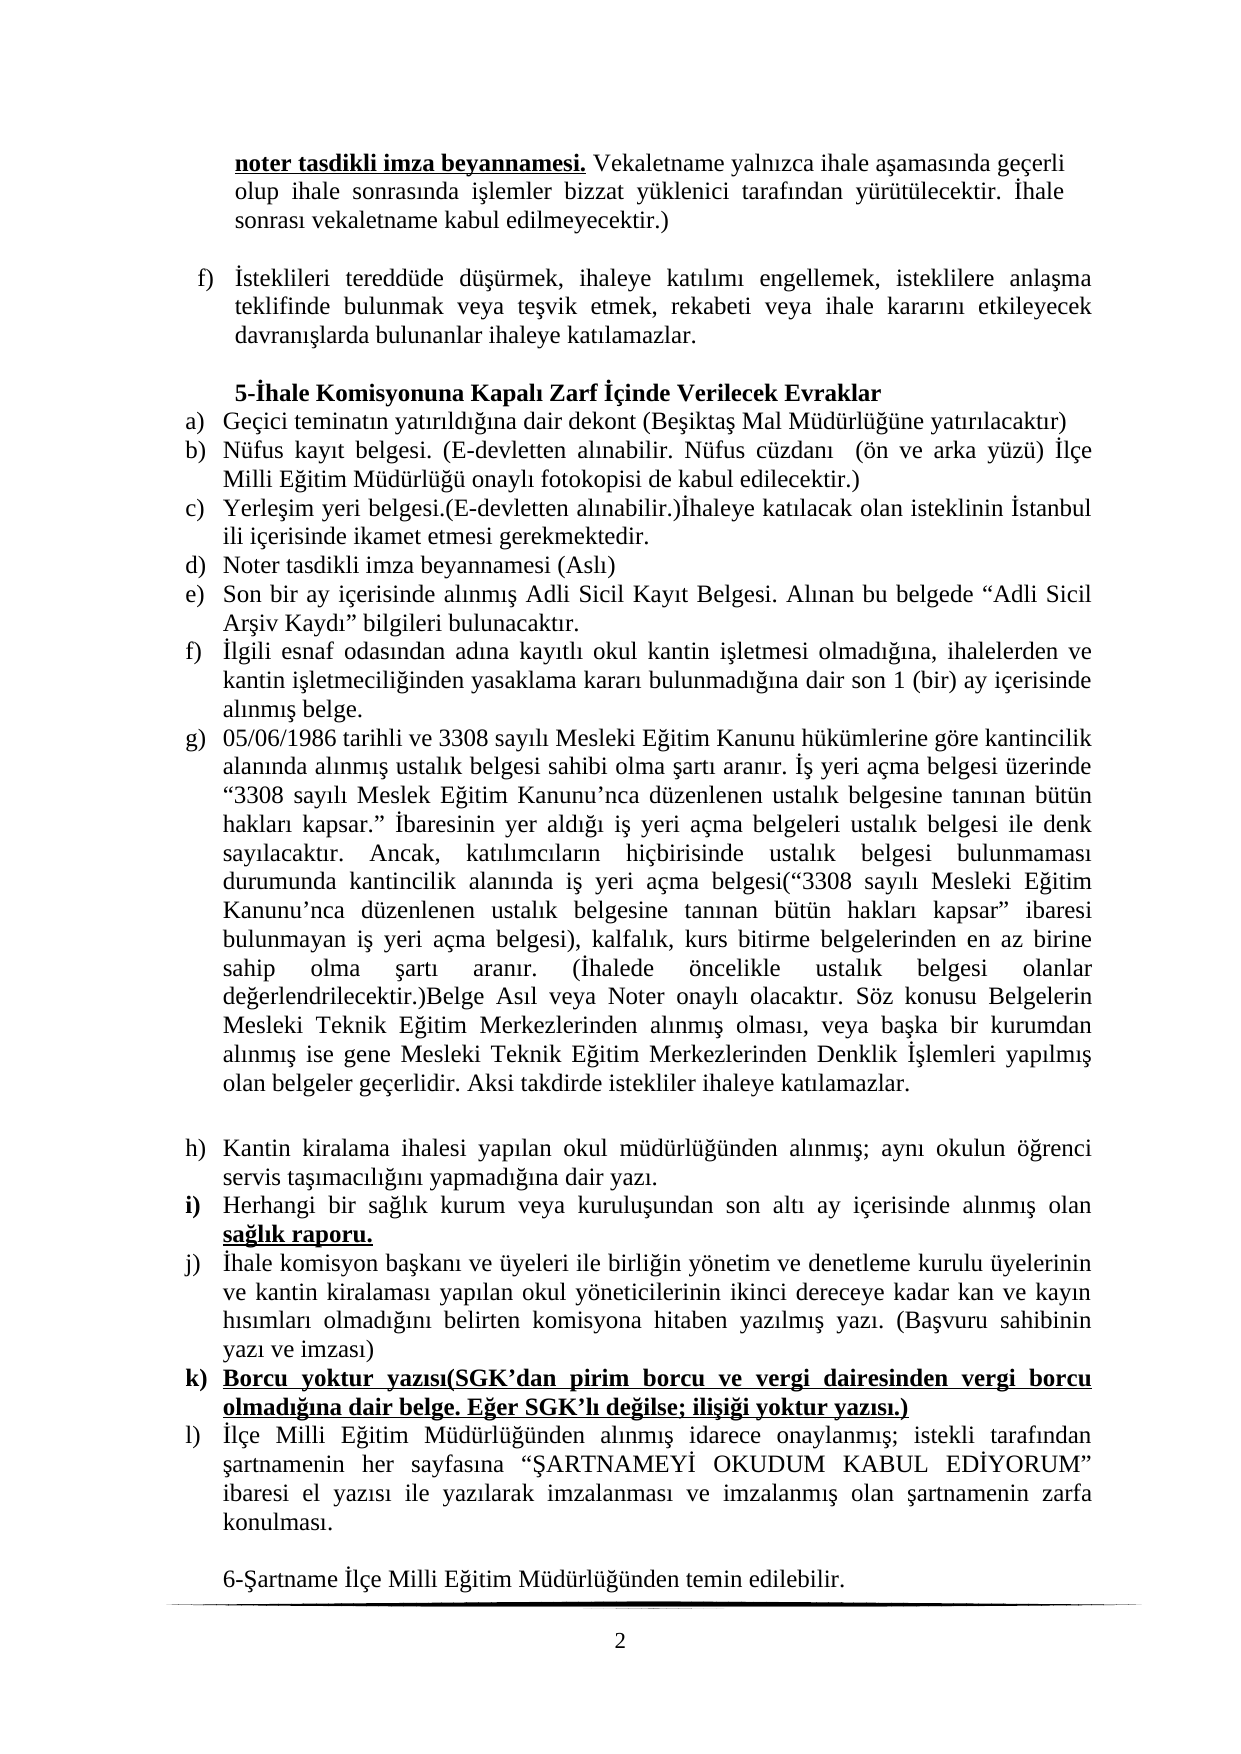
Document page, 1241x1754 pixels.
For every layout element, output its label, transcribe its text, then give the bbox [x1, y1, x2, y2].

picture [166, 1601, 1142, 1609]
list İlçe Milli Eğitim Müdürlüğünden alınmış idarece onaylanmış; istekli tarafından şartnamenin her sayfasına “ŞARTNAMEYİ OKUDUM KABUL EDİYORUM” ibaresi el yazısı ile yazılarak imzalanması ve imzalanmış olan şartnamenin zarfa konulması. [185, 1420, 1093, 1535]
list İhale komisyon başkanı ve üyeleri ile birliğin yönetim ve denetleme kurulu üyelerinin ve kantin kiralaması yapılan okul yöneticilerinin ikinci dereceye kadar kan ve kayın hısımları olmadığını belirten komisyona hitaben yazılmış yazı. (Başvuru sahibinin yazı ve imzası) [185, 1248, 1093, 1363]
list Geçici teminatın yatırıldığına dair dekont (Beşiktaş Mal Müdürlüğüne yatırılacaktır) [185, 406, 1093, 435]
list Herhangi bir sağlık kurum veya kuruluşundan son altı ay içerisinde alınmış olan sağlık raporu. [185, 1190, 1093, 1248]
list İsteklileri tereddüde düşürmek, ihaleye katılımı engellemek, isteklilere anlaşma teklifinde bulunmak veya teşvik etmek, rekabeti veya ihale kararını etkileyecek davranışlarda bulunanlar ihaleye katılamazlar. [197, 263, 1093, 349]
list 5-İhale Komisyonuna Kapalı Zarf İçinde Verilecek Evraklar [234, 378, 1093, 406]
list Son bir ay içerisinde alınmış Adli Sicil Kayıt Belgesi. Alınan bu belgede “Adli Sicil Arşiv Kaydı” bilgileri bulunacaktır. [185, 579, 1093, 636]
list 05/06/1986 tarihli ve 3308 sayılı Mesleki Eğitim Kanunu hükümlerine göre kantincilik alanında alınmış ustalık belgesi sahibi olma şartı aranır. İş yeri açma belgesi üzerinde “3308 sayılı Meslek Eğitim Kanunu’nca düzenlenen ustalık belgesine tanınan bütün hakları kapsar.” İbaresinin yer aldığı iş yeri açma belgeleri ustalık belgesi ile denk sayılacaktır. Ancak, katılımcıların hiçbirisinde ustalık belgesi bulunmaması durumunda kantincilik alanında iş yeri açma belgesi(“3308 sayılı Mesleki Eğitim Kanunu’nca düzenlenen ustalık belgesine tanınan bütün hakları kapsar” ibaresi bulunmayan iş yeri açma belgesi), kalfalık, kurs bitirme belgelerinden en az birine sahip olma şartı aranır. (İhalede öncelikle ustalık belgesi olanlar değerlendrilecektir.)Belge Asıl veya Noter onaylı olacaktır. Söz konusu Belgelerin Mesleki Teknik Eğitim Merkezlerinden alınmış olması, veya başka bir kurumdan alınmış ise gene Mesleki Teknik Eğitim Merkezlerinden Denklik İşlemleri yapılmış olan belgeler geçerlidir. Aksi takdirde istekliler ihaleye katılamazlar. [185, 723, 1093, 1096]
list Kantin kiralama ihalesi yapılan okul müdürlüğünden alınmış; aynı okulun öğrenci servis taşımacılığını yapmadığına dair yazı. [185, 1133, 1093, 1190]
list Nüfus kayıt belgesi. (E-devletten alınabilir. Nüfus cüzdanı (ön ve arka yüzü) İlçe Milli Eğitim Müdürlüğü onaylı fotokopisi de kabul edilecektir.) [185, 435, 1093, 493]
list İlgili esnaf odasından adına kayıtlı okul kantin işletmesi olmadığına, ihalelerden ve kantin işletmeciliğinden yasaklama kararı bulunmadığına dair son 1 (bir) ay içerisinde alınmış belge. [185, 636, 1093, 723]
list Borcu yoktur yazısı(SGK’dan pirim borcu ve vergi dairesinden vergi borcu olmadığına dair belge. Eğer SGK’lı değilse; ilişiği yoktur yazısı.) [185, 1363, 1093, 1420]
list Yerleşim yeri belgesi.(E-devletten alınabilir.)İhaleye katılacak olan isteklinin İstanbul ili içerisinde ikamet etmesi gerekmektedir. [185, 493, 1093, 550]
list Noter tasdikli imza beyannamesi (Aslı) [185, 550, 1093, 579]
list 6-Şartname İlçe Milli Eğitim Müdürlüğünden temin edilebilir. [223, 1564, 1093, 1593]
